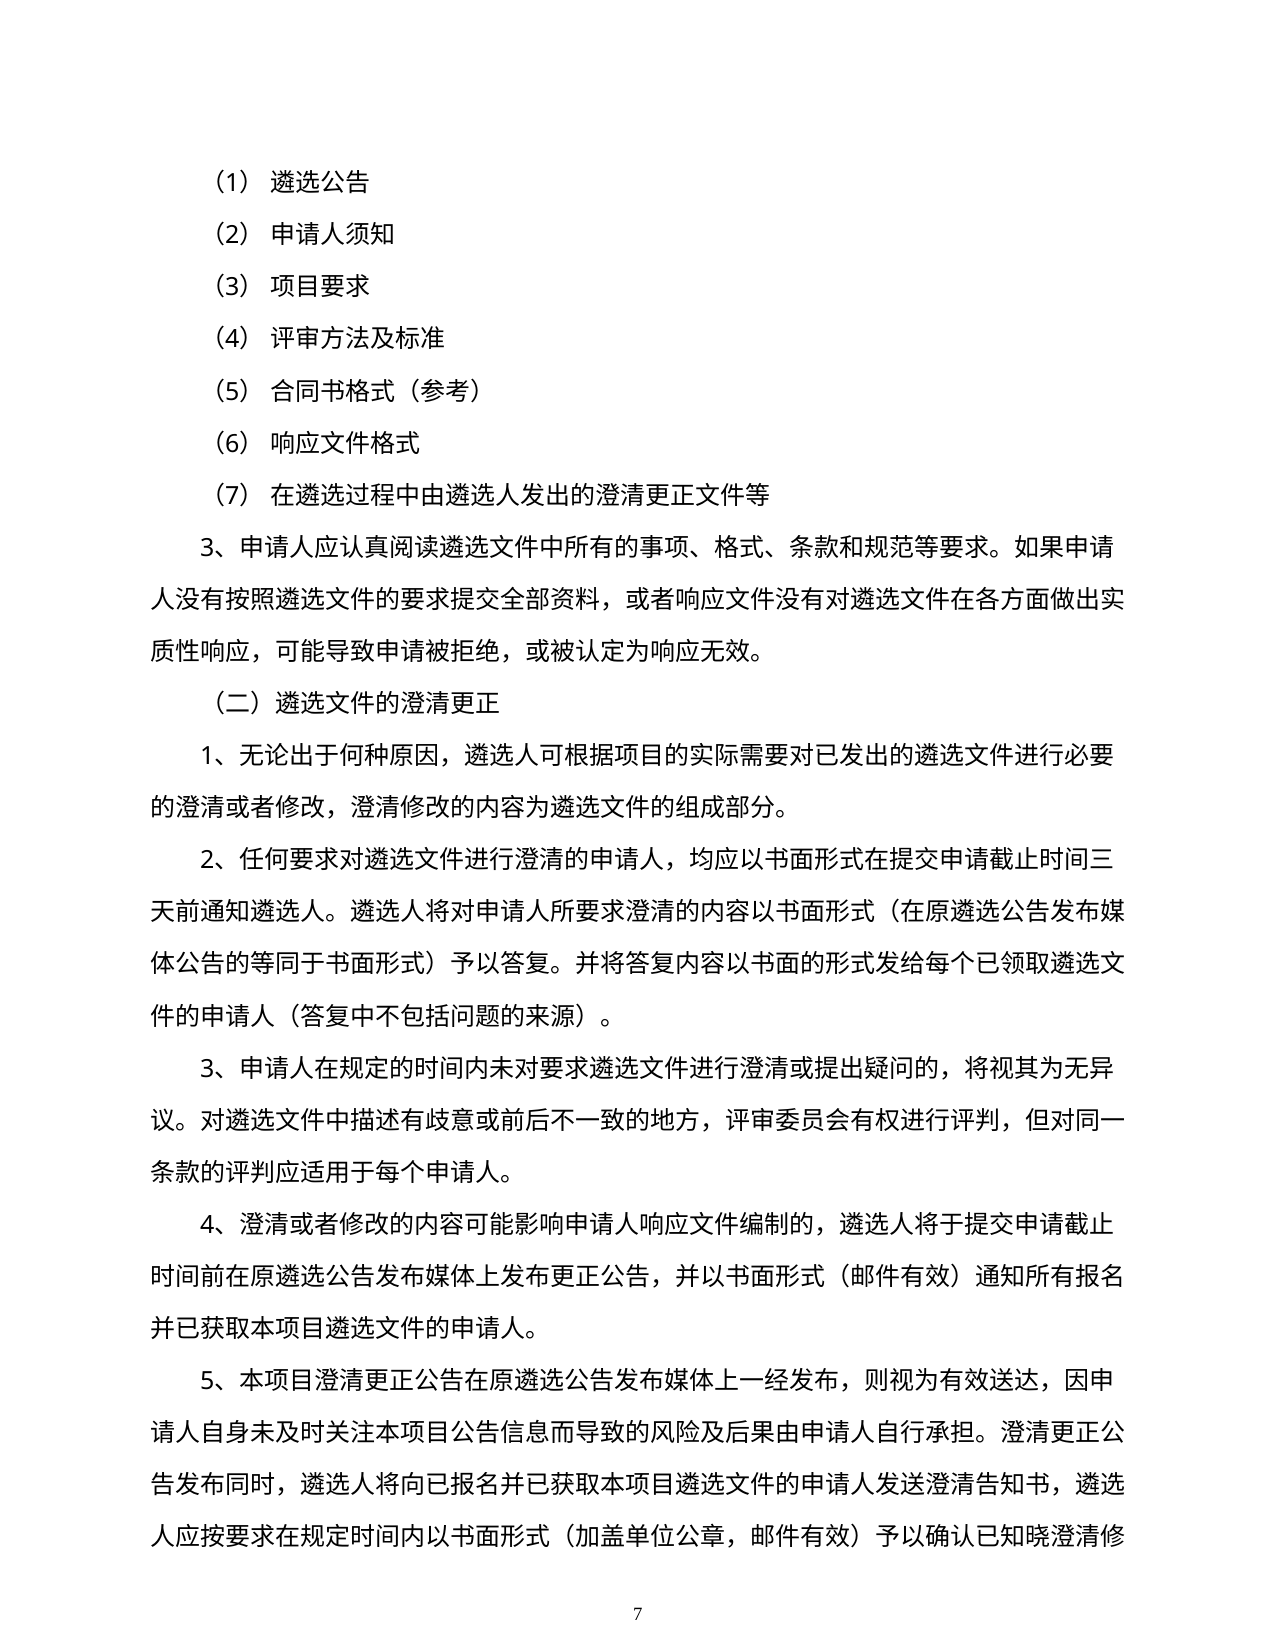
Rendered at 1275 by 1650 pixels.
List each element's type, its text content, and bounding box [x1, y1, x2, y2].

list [150, 1348, 1125, 1556]
list （7） 在遴选过程中由遴选人发出的澄清更正文件等 [150, 462, 1125, 514]
list 3、申请人在规定的时间内未对要求遴选文件进行澄清或提出疑问的，将视其为无异议。对遴选文件中描述有歧意或前后不一致的地方，评审委员会有权进行评判，但对同一条款的评判应适用于每个申请人。 [150, 1035, 1125, 1192]
list 4、澄清或者修改的内容可能影响申请人响应文件编制的，遴选人将于提交申请截止时间前在原遴选公告发布媒体上发布更正公告，并以书面形式（邮件有效）通知所有报名并已获取本项目遴选文件的申请人。 [150, 1192, 1125, 1348]
list （1） 遴选公告 [150, 150, 1125, 202]
list （3） 项目要求 [150, 254, 1125, 306]
list （4） 评审方法及标准 [150, 306, 1125, 358]
list （5） 合同书格式（参考） [150, 358, 1125, 410]
list 2、任何要求对遴选文件进行澄清的申请人，均应以书面形式在提交申请截止时间三天前通知遴选人。遴选人将对申请人所要求澄清的内容以书面形式（在原遴选公告发布媒体公告的等同于书面形式）予以答复。并将答复内容以书面的形式发给每个已领取遴选文件的申请人（答复中不包括问题的来源）。 [150, 827, 1125, 1035]
list 3、申请人应认真阅读遴选文件中所有的事项、格式、条款和规范等要求。如果申请人没有按照遴选文件的要求提交全部资料，或者响应文件没有对遴选文件在各方面做出实质性响应，可能导致申请被拒绝，或被认定为响应无效。 [150, 514, 1125, 671]
list （二）遴选文件的澄清更正 [150, 671, 1125, 723]
list （6） 响应文件格式 [150, 410, 1125, 462]
list 1、无论出于何种原因，遴选人可根据项目的实际需要对已发出的遴选文件进行必要的澄清或者修改，澄清修改的内容为遴选文件的组成部分。 [150, 723, 1125, 827]
list （2） 申请人须知 [150, 202, 1125, 254]
